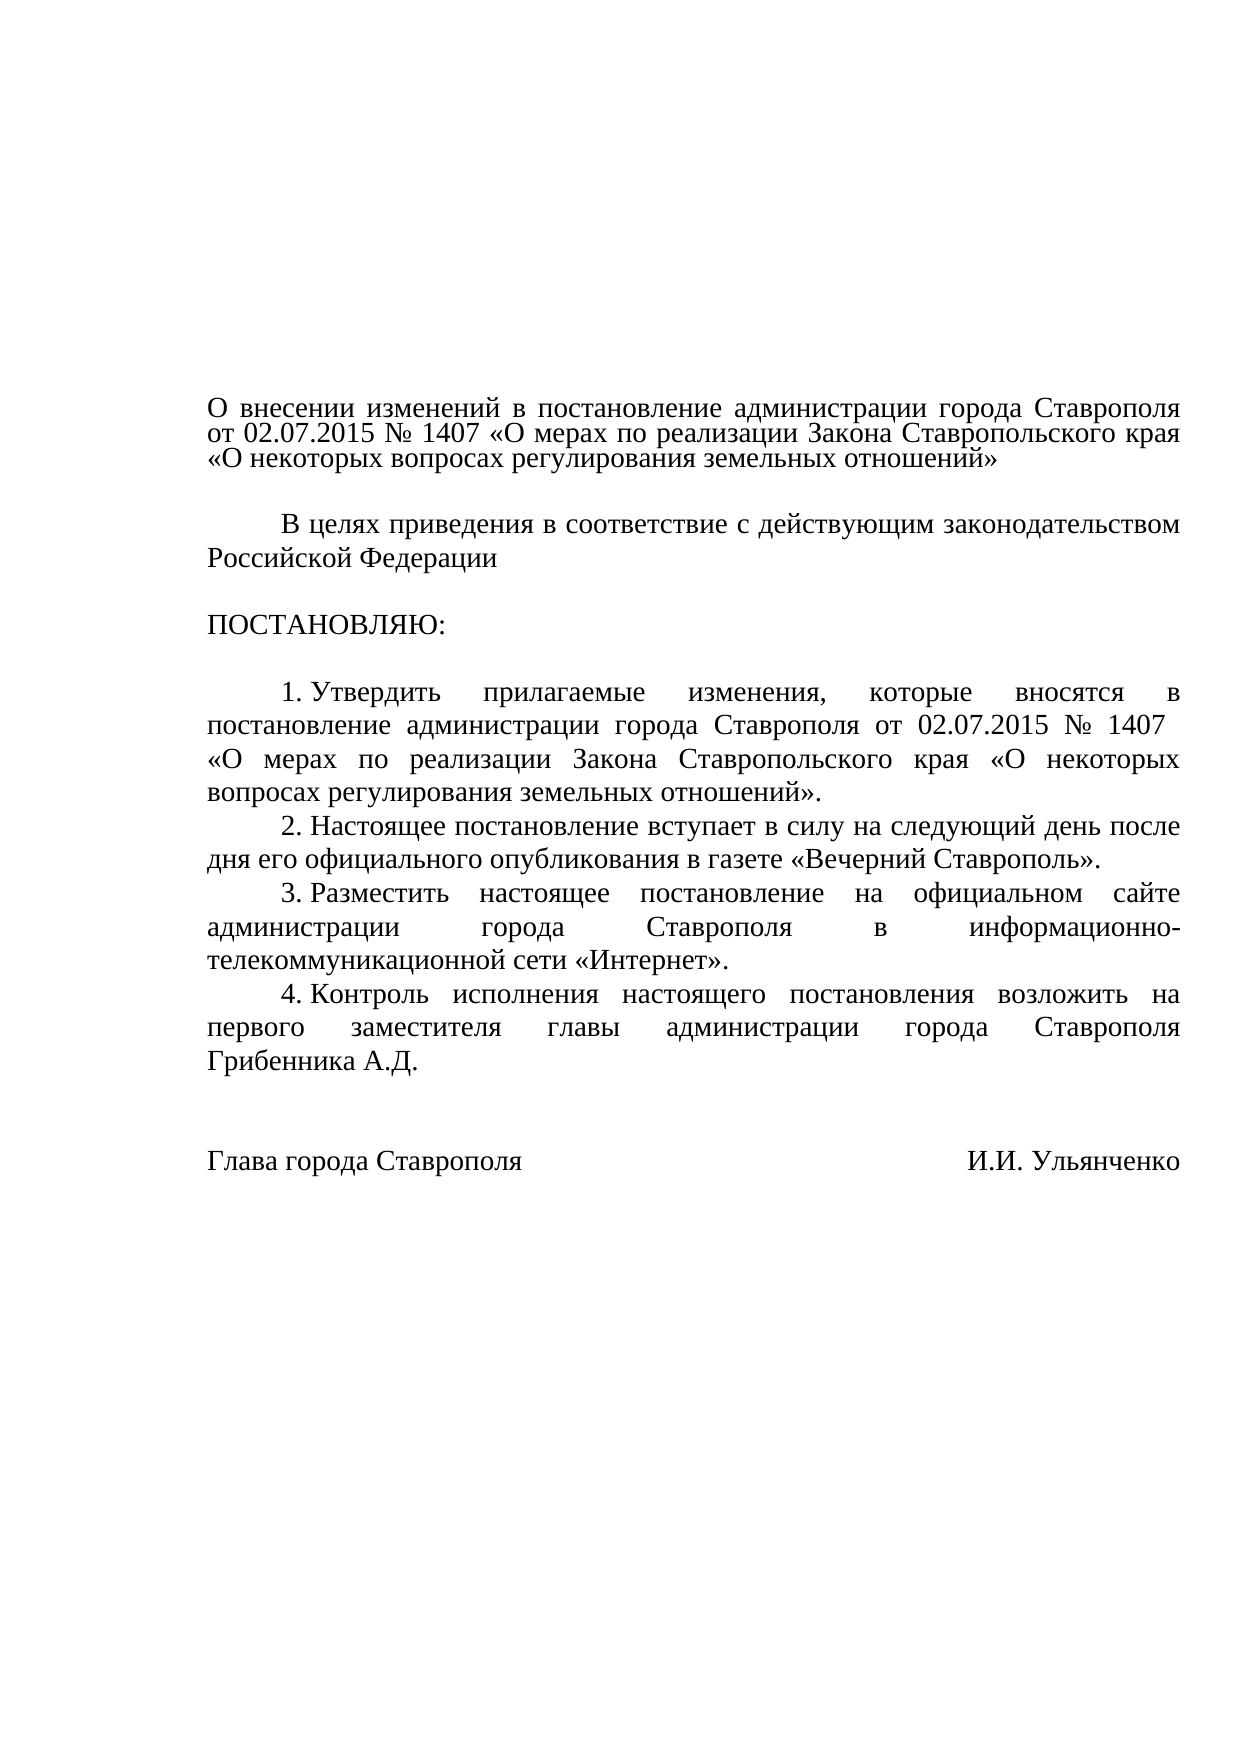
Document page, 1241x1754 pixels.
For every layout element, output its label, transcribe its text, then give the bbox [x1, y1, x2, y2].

text ПОСТАНОВЛЯЮ: [207, 607, 1181, 640]
text О внесении изменений в постановление администрации города Ставрополя от 02.07.2015 № 1407 «О мерах по реализации Закона Ставропольского края «О некоторых вопросах регулирования земельных отношений» [207, 398, 1181, 473]
text Глава города Ставрополя И.И. Ульянченко [207, 1143, 1181, 1177]
text 2. Настоящее постановление вступает в силу на следующий день после дня его официального опубликования в газете «Вечерний Ставрополь». [207, 808, 1181, 875]
text В целях приведения в соответствие с действующим законодательством Российской Федерации [207, 506, 1181, 573]
text 3. Разместить настоящее постановление на официальном сайте администрации города Ставрополя в информационно-телекоммуникационной сети «Интернет». [207, 875, 1181, 976]
text 4. Контроль исполнения настоящего постановления возложить на первого заместителя главы администрации города Ставрополя Грибенника А.Д. [207, 976, 1181, 1076]
text 1. Утвердить прилагаемые изменения, которые вносятся в постановление администрации города Ставрополя от 02.07.2015 № 1407 «О мерах по реализации Закона Ставропольского края «О некоторых вопросах регулирования земельных отношений». [207, 674, 1181, 808]
